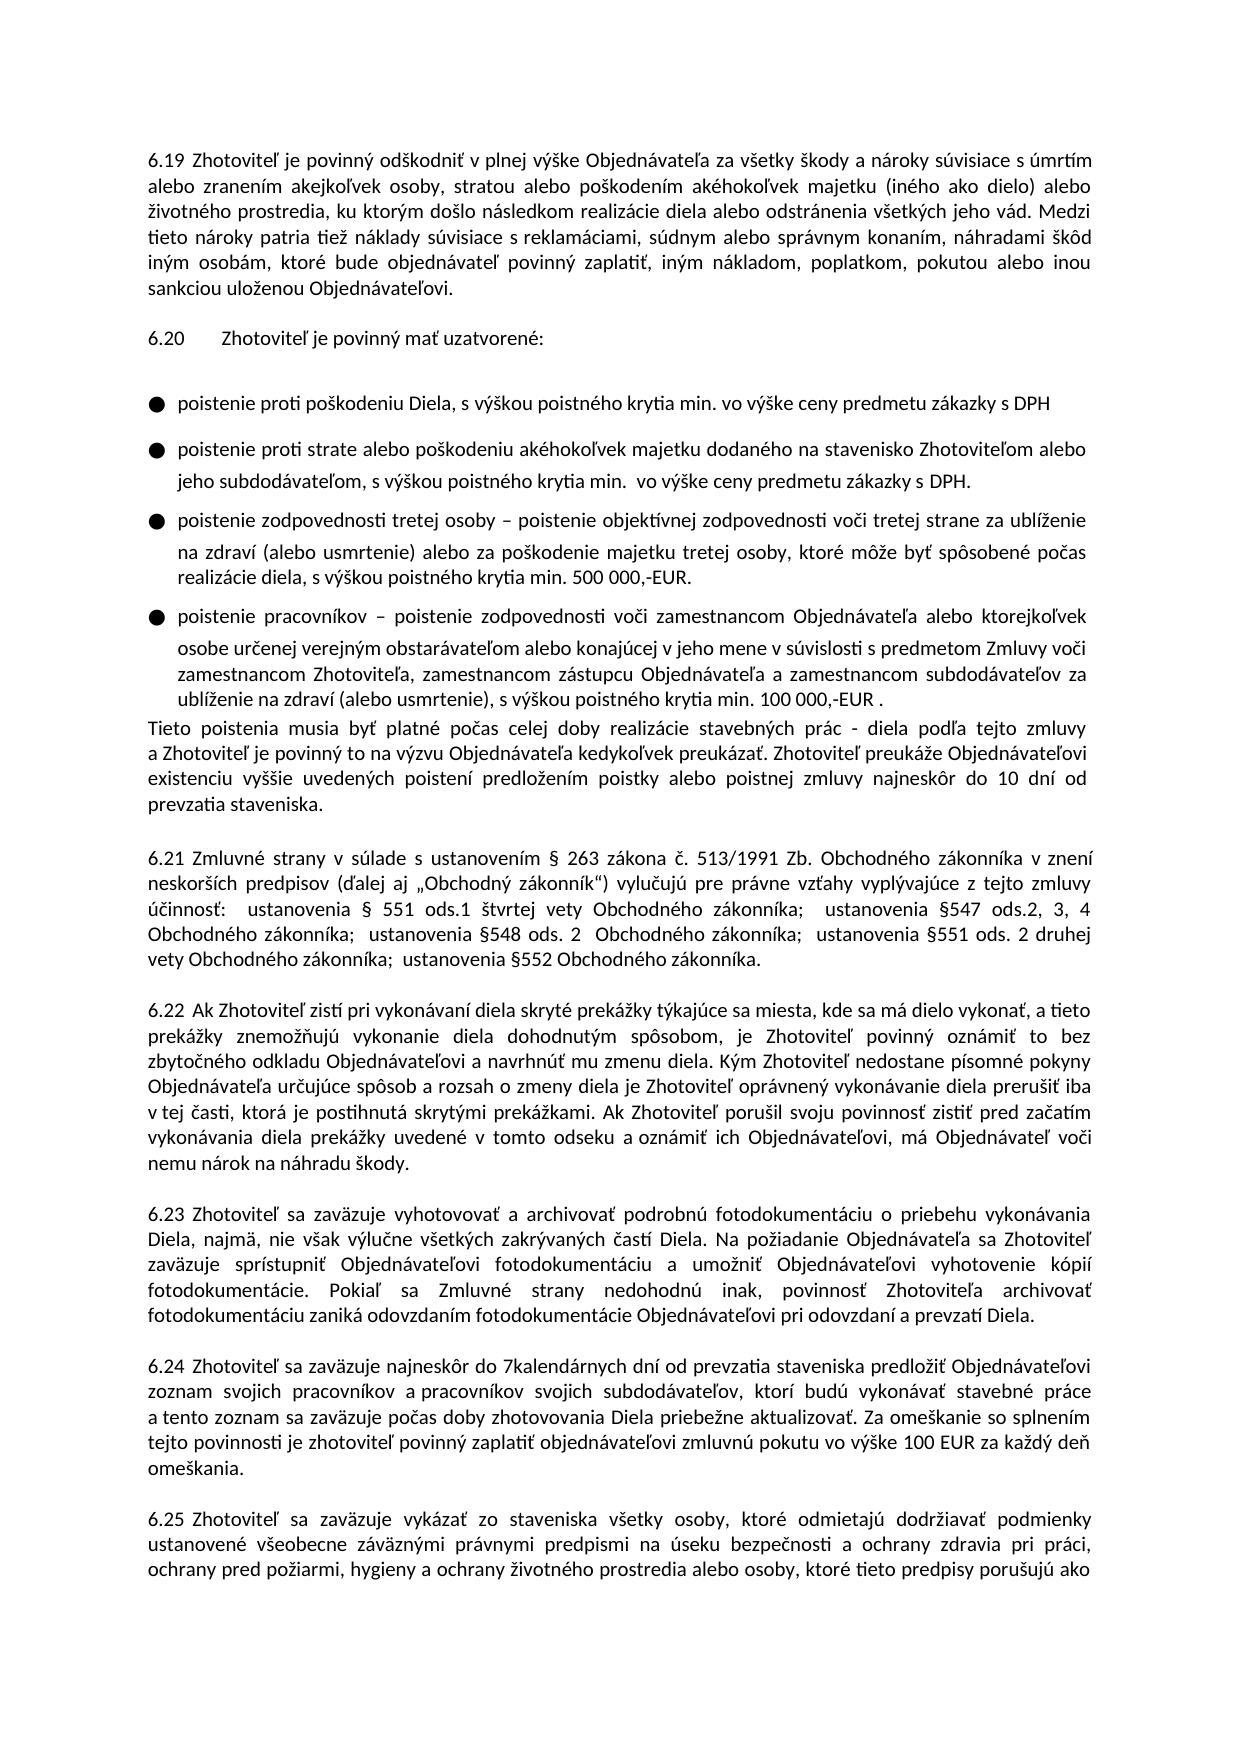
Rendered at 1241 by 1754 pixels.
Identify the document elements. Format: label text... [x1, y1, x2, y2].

list Zhotoviteľ je povinný odškodniť v plnej výške Objednávateľa za všetky škody a nároky súvisiace s úmrtím alebo zranením akejkoľvek osoby, stratou alebo poškodením akéhokoľvek majetku (iného ako dielo) alebo životného prostredia, ku ktorým došlo následkom realizácie diela alebo odstránenia všetkých jeho vád. Medzi tieto nároky patria tiež náklady súvisiace s reklamáciami, súdnym alebo správnym konaním, náhradami škôd iným osobám, ktoré bude objednávateľ povinný zaplatiť, iným nákladom, poplatkom, pokutou alebo inou sankciou uloženou Objednávateľovi. [148, 148, 1093, 300]
list Zhotoviteľ sa zaväzuje najneskôr do 7kalendárnych dní od prevzatia staveniska predložiť Objednávateľovi zoznam svojich pracovníkov a pracovníkov svojich subdodávateľov, ktorí budú vykonávať stavebné práce a tento zoznam sa zaväzuje počas doby zhotovovania Diela priebežne aktualizovať. Za omeškanie so splnením tejto povinnosti je zhotoviteľ povinný zaplatiť objednávateľovi zmluvnú pokutu vo výške 100 EUR za každý deň omeškania. [148, 1353, 1093, 1480]
list poistenie proti strate alebo poškodeniu akéhokoľvek majetku dodaného na stavenisko Zhotoviteľom alebo jeho subdodávateľom, s výškou poistného krytia min. vo výške ceny predmetu zákazky s DPH. [148, 425, 1088, 493]
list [148, 1506, 1093, 1582]
list Zmluvné strany v súlade s ustanovením § 263 zákona č. 513/1991 Zb. Obchodného zákonníka v znení neskorších predpisov (ďalej aj „Obchodný zákonník“) vylučujú pre právne vzťahy vyplývajúce z tejto zmluvy účinnosť: ustanovenia § 551 ods.1 štvrtej vety Obchodného zákonníka; ustanovenia §547 ods.2, 3, 4 Obchodného zákonníka; ustanovenia §548 ods. 2 Obchodného zákonníka; ustanovenia §551 ods. 2 druhej vety Obchodného zákonníka; ustanovenia §552 Obchodného zákonníka. [148, 845, 1093, 972]
list poistenie proti poškodeniu Diela, s výškou poistného krytia min. vo výške ceny predmetu zákazky s DPH [148, 379, 1088, 422]
text Tieto poistenia musia byť platné počas celej doby realizácie stavebných prác - diela podľa tejto zmluvy a Zhotoviteľ je povinný to na výzvu Objednávateľa kedykoľvek preukázať. Zhotoviteľ preukáže Objednávateľovi existenciu vyššie uvedených poistení predložením poistky alebo poistnej zmluvy najneskôr do 10 dní od prevzatia staveniska. [148, 715, 1088, 816]
list poistenie pracovníkov – poistenie zodpovednosti voči zamestnancom Objednávateľa alebo ktorejkoľvek osobe určenej verejným obstarávateľom alebo konajúcej v jeho mene v súvislosti s predmetom Zmluvy voči zamestnancom Zhotoviteľa, zamestnancom zástupcu Objednávateľa a zamestnancom subdodávateľov za ublíženie na zdraví (alebo usmrtenie), s výškou poistného krytia min. 100 000,-EUR . [148, 593, 1088, 712]
list poistenie zodpovednosti tretej osoby – poistenie objektívnej zodpovednosti voči tretej strane za ublíženie na zdraví (alebo usmrtenie) alebo za poškodenie majetku tretej osoby, ktoré môže byť spôsobené počas realizácie diela, s výškou poistného krytia min. 500 000,-EUR. [148, 496, 1088, 590]
list Zhotoviteľ je povinný mať uzatvorené: [148, 326, 1088, 351]
list Zhotoviteľ sa zaväzuje vyhotovovať a archivovať podrobnú fotodokumentáciu o priebehu vykonávania Diela, najmä, nie však výlučne všetkých zakrývaných častí Diela. Na požiadanie Objednávateľa sa Zhotoviteľ zaväzuje sprístupniť Objednávateľovi fotodokumentáciu a umožniť Objednávateľovi vyhotovenie kópií fotodokumentácie. Pokiaľ sa Zmluvné strany nedohodnú inak, povinnosť Zhotoviteľa archivovať fotodokumentáciu zaniká odovzdaním fotodokumentácie Objednávateľovi pri odovzdaní a prevzatí Diela. [148, 1201, 1093, 1328]
list Ak Zhotoviteľ zistí pri vykonávaní diela skryté prekážky týkajúce sa miesta, kde sa má dielo vykonať, a tieto prekážky znemožňujú vykonanie diela dohodnutým spôsobom, je Zhotoviteľ povinný oznámiť to bez zbytočného odkladu Objednávateľovi a navrhnúť mu zmenu diela. Kým Zhotoviteľ nedostane písomné pokyny Objednávateľa určujúce spôsob a rozsah o zmeny diela je Zhotoviteľ oprávnený vykonávanie diela prerušiť iba v tej časti, ktorá je postihnutá skrytými prekážkami. Ak Zhotoviteľ porušil svoju povinnosť zistiť pred začatím vykonávania diela prekážky uvedené v tomto odseku a oznámiť ich Objednávateľovi, má Objednávateľ voči nemu nárok na náhradu škody. [148, 997, 1093, 1175]
